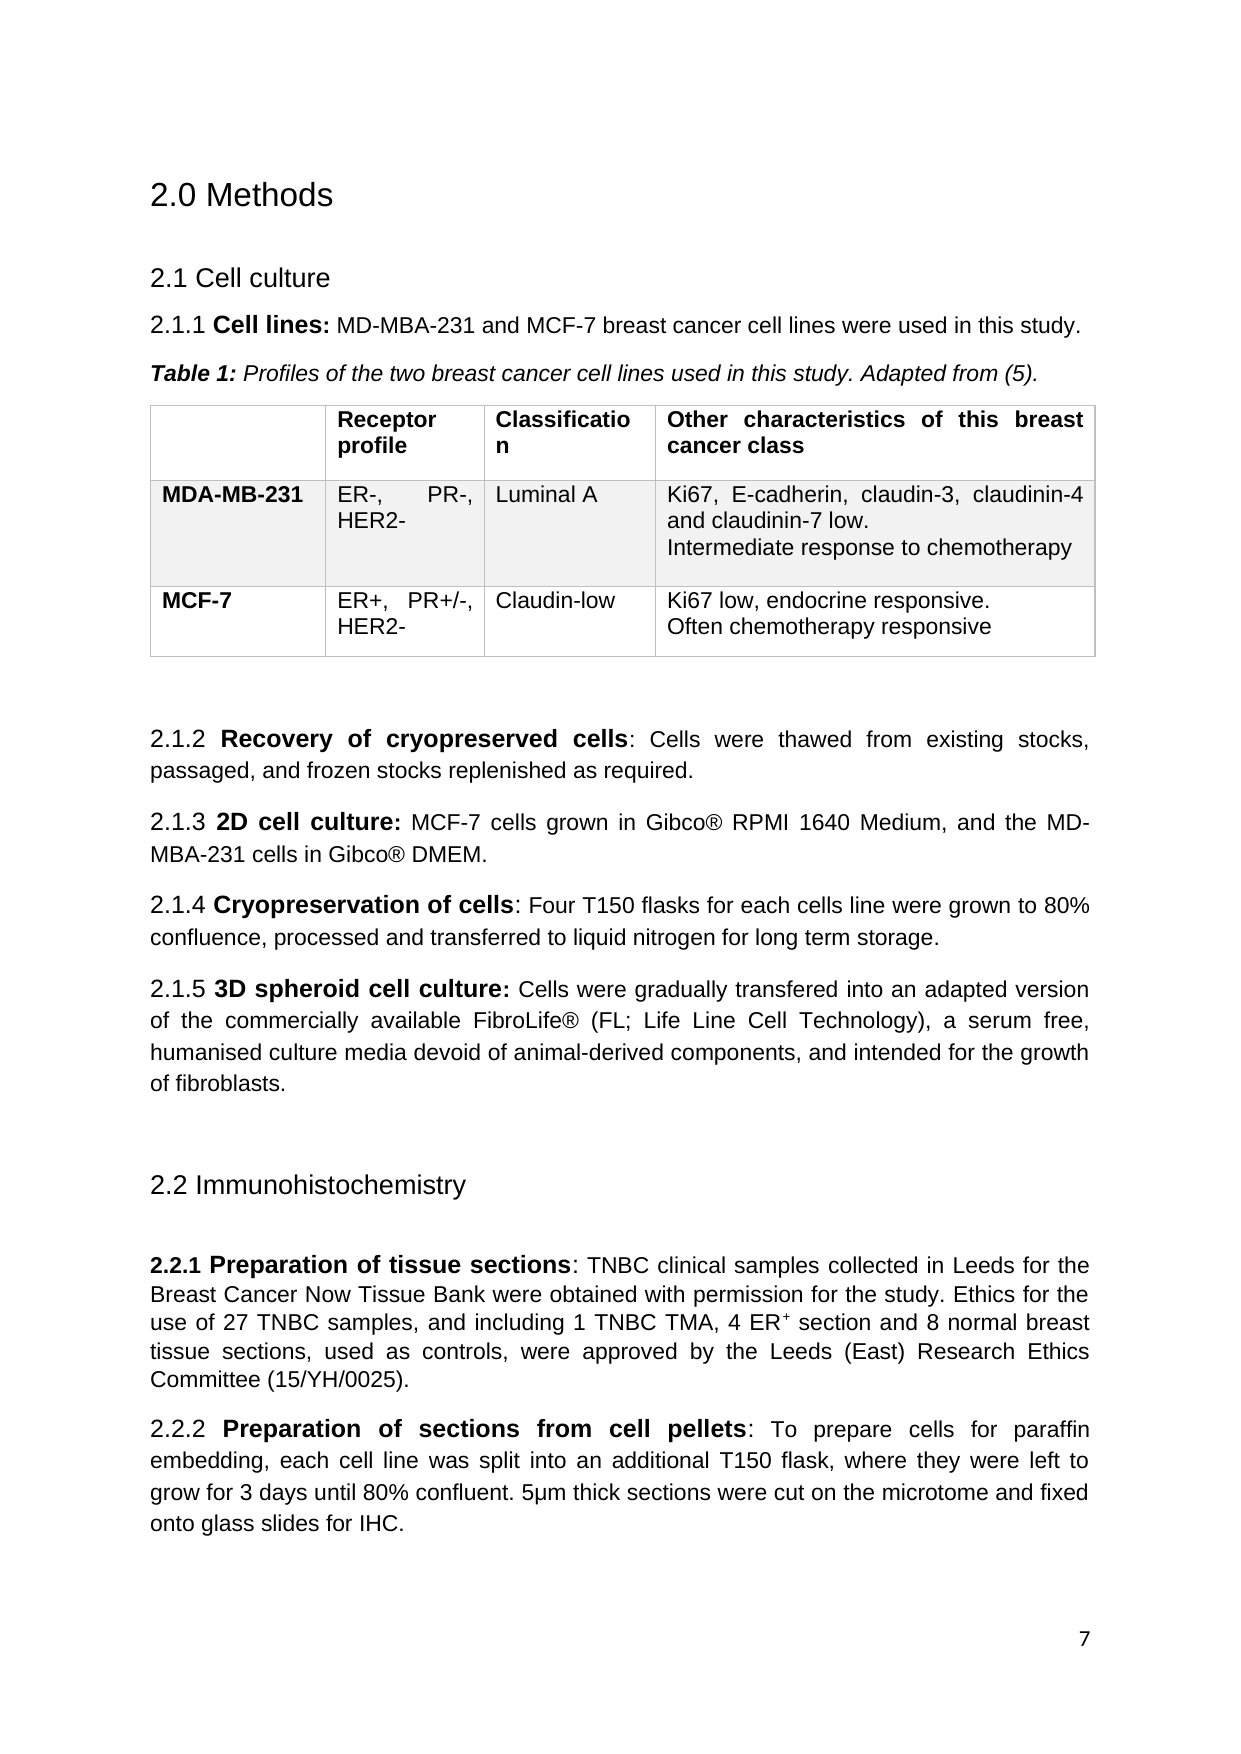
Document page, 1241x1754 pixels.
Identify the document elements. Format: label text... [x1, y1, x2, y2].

text 2.1.4 Cryopreservation of cells: Four T150 flasks for each cells line were grown to 80% confluence, processed and transferred to liquid nitrogen for long term storage. [150, 888, 1090, 951]
table_cell MDA-MB-231 [151, 481, 325, 586]
table_header Receptor profile [326, 406, 484, 480]
text 2.1.3 2D cell culture: MCF-7 cells grown in Gibco® RPMI 1640 Medium, and the MD-MBA-231 cells in Gibco® DMEM. [150, 805, 1090, 867]
text 2.1.2 Recovery of cryopreserved cells: Cells were thawed from existing stocks, passaged, and frozen stocks replenished as required. [150, 721, 1090, 784]
text 2.2.2 Preparation of sections from cell pellets: To prepare cells for paraffin embedding, each cell line was split into an additional T150 flask, where they were left to grow for 3 days until 80% confluent. 5μm thick sections were cut on the microtome and fixed onto glass slides for IHC. [150, 1411, 1090, 1536]
text 2.2.1 Preparation of tissue sections: TNBC clinical samples collected in Leeds for the Breast Cancer Now Tissue Bank were obtained with permission for the study. Ethics for the use of 27 TNBC samples, and including 1 TNBC TMA, 4 ER+ section and 8 normal breast tissue sections, used as controls, were approved by the Leeds (East) Research Ethics Committee (15/YH/0025). [150, 1250, 1090, 1392]
text 2.1.1 Cell lines: MD-MBA-231 and MCF-7 breast cancer cell lines were used in this study. [150, 308, 1090, 339]
subtitle 2.0 Methods [150, 175, 1090, 213]
table_cell ER-, PR-, HER2- [326, 481, 484, 586]
table_header Other characteristics of this breast cancer class [656, 406, 1094, 480]
table_header [151, 406, 325, 480]
table_cell Claudin-low [485, 587, 655, 656]
subtitle 2.2 Immunohistochemistry [150, 1169, 1090, 1201]
subtitle 2.1 Cell culture [150, 262, 1090, 293]
text Table 1: Profiles of the two breast cancer cell lines used in this study. Adapted from (5). [150, 360, 1090, 386]
table_cell Ki67, E-cadherin, claudin-3, claudinin-4 and claudinin-7 low. Intermediate response to chemotherapy [656, 481, 1094, 586]
table_cell Ki67 low, endocrine responsive. Often chemotherapy responsive [656, 587, 1094, 656]
table_cell Luminal A [485, 481, 655, 586]
table_cell ER+, PR+/-, HER2- [326, 587, 484, 656]
text 2.1.5 3D spheroid cell culture: Cells were gradually transfered into an adapted version of the commercially available FibroLife® (FL; Life Line Cell Technology), a serum free, humanised culture media devoid of animal-derived components, and intended for the growth of fibroblasts. [150, 971, 1090, 1096]
table_header Classification [485, 406, 655, 480]
table_cell MCF-7 [151, 587, 325, 656]
